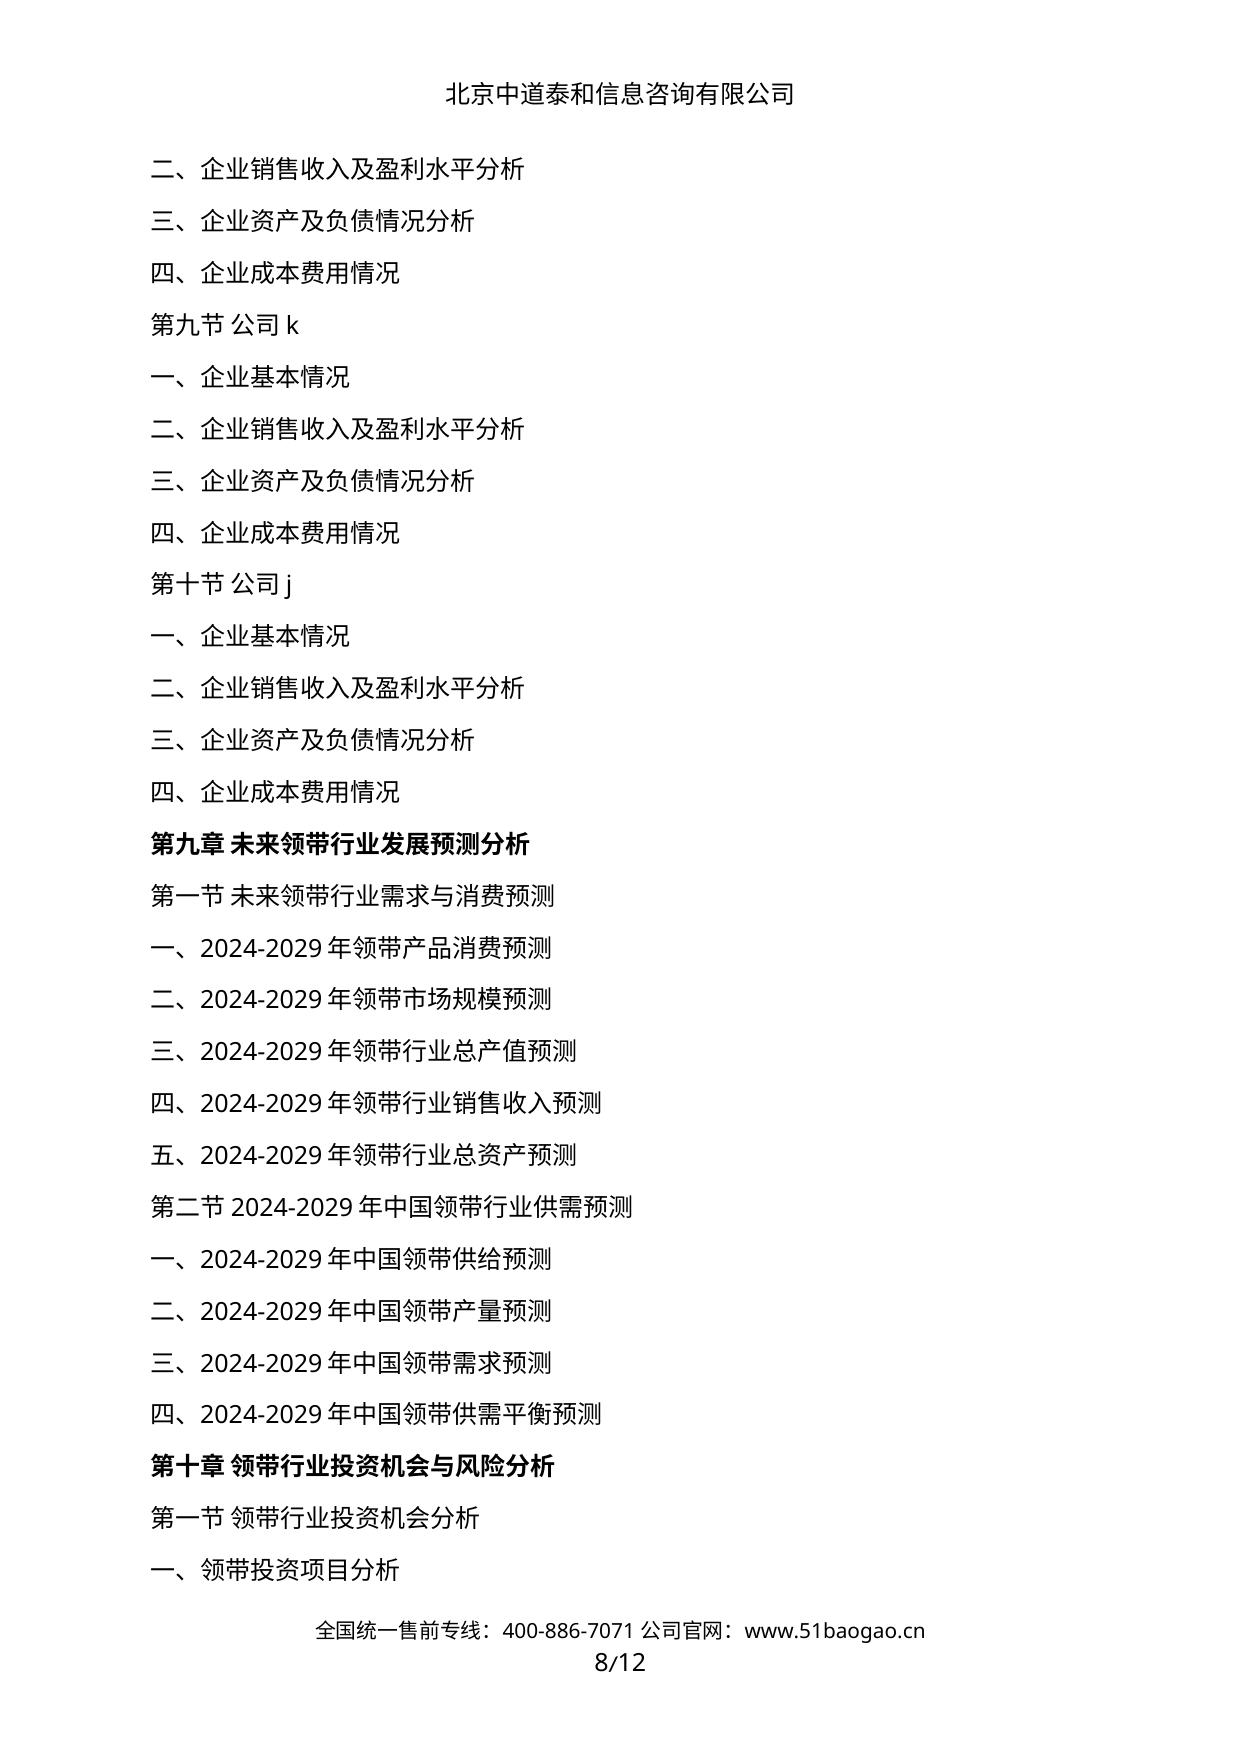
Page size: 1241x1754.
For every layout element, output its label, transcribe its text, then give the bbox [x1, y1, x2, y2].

text 三、2024-2029年中国领带需求预测 [150, 1343, 1090, 1379]
text 第十章 领带行业投资机会与风险分析 [150, 1447, 1090, 1483]
text 三、企业资产及负债情况分析 [150, 721, 1090, 757]
text 一、2024-2029年中国领带供给预测 [150, 1239, 1090, 1276]
text 二、企业销售收入及盈利水平分析 [150, 669, 1090, 705]
text 四、2024-2029年领带行业销售收入预测 [150, 1084, 1090, 1120]
text 三、2024-2029年领带行业总产值预测 [150, 1032, 1090, 1068]
text 第一节 领带行业投资机会分析 [150, 1499, 1090, 1535]
text 第九章 未来领带行业发展预测分析 [150, 824, 1090, 861]
text 一、领带投资项目分析 [150, 1551, 1090, 1587]
text 二、2024-2029年中国领带产量预测 [150, 1291, 1090, 1327]
text 第十节 公司j [150, 565, 1090, 601]
text 四、企业成本费用情况 [150, 513, 1090, 549]
text 一、企业基本情况 [150, 617, 1090, 653]
text 四、企业成本费用情况 [150, 254, 1090, 290]
text 第二节 2024-2029年中国领带行业供需预测 [150, 1187, 1090, 1224]
text 一、2024-2029年领带产品消费预测 [150, 928, 1090, 964]
text 四、2024-2029年中国领带供需平衡预测 [150, 1395, 1090, 1431]
text 三、企业资产及负债情况分析 [150, 461, 1090, 497]
text 五、2024-2029年领带行业总资产预测 [150, 1136, 1090, 1172]
text 第九节 公司k [150, 306, 1090, 342]
text 二、企业销售收入及盈利水平分析 [150, 150, 1090, 186]
text 四、企业成本费用情况 [150, 772, 1090, 809]
text 二、企业销售收入及盈利水平分析 [150, 409, 1090, 446]
text 一、企业基本情况 [150, 357, 1090, 394]
text 二、2024-2029年领带市场规模预测 [150, 980, 1090, 1016]
text 三、企业资产及负债情况分析 [150, 202, 1090, 238]
text 第一节 未来领带行业需求与消费预测 [150, 876, 1090, 912]
